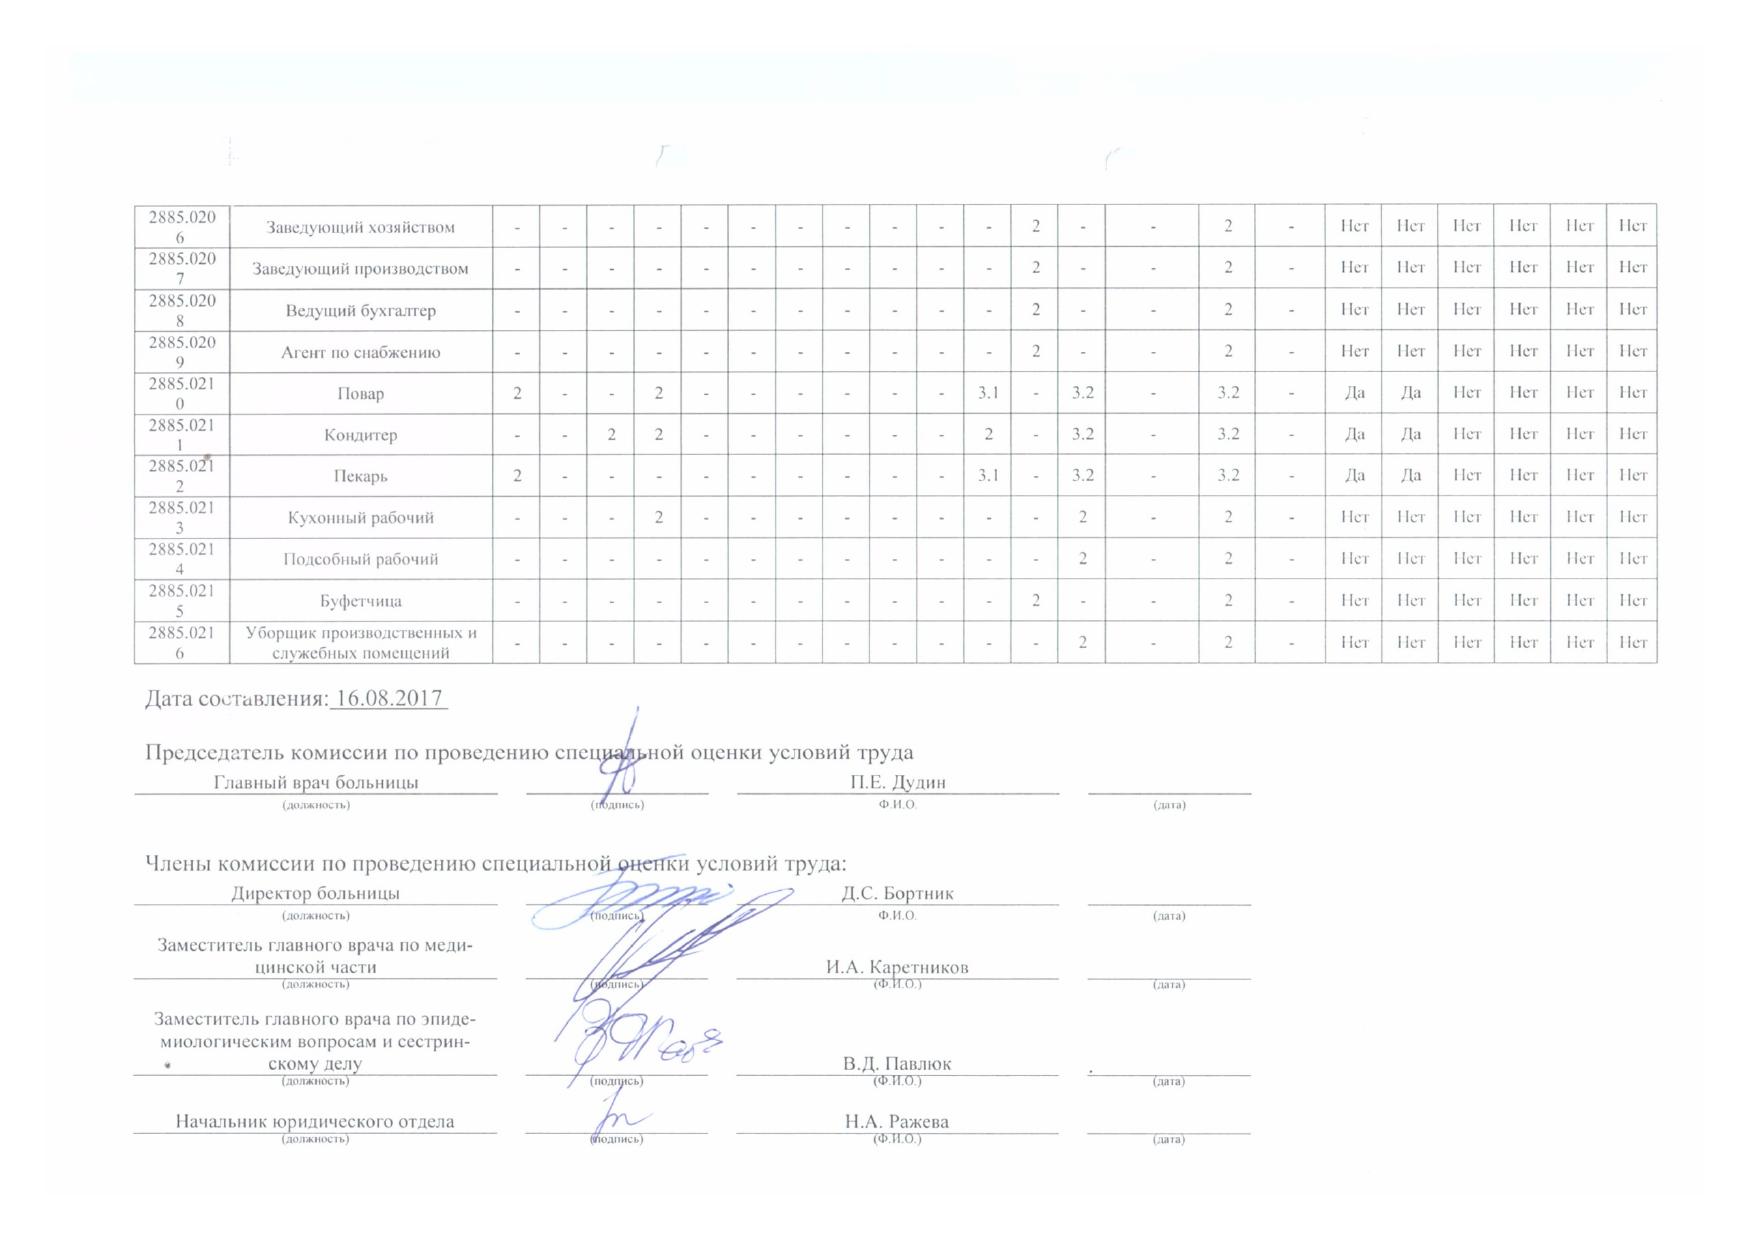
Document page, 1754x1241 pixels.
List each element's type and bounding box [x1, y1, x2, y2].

picture [44, 44, 1706, 1196]
